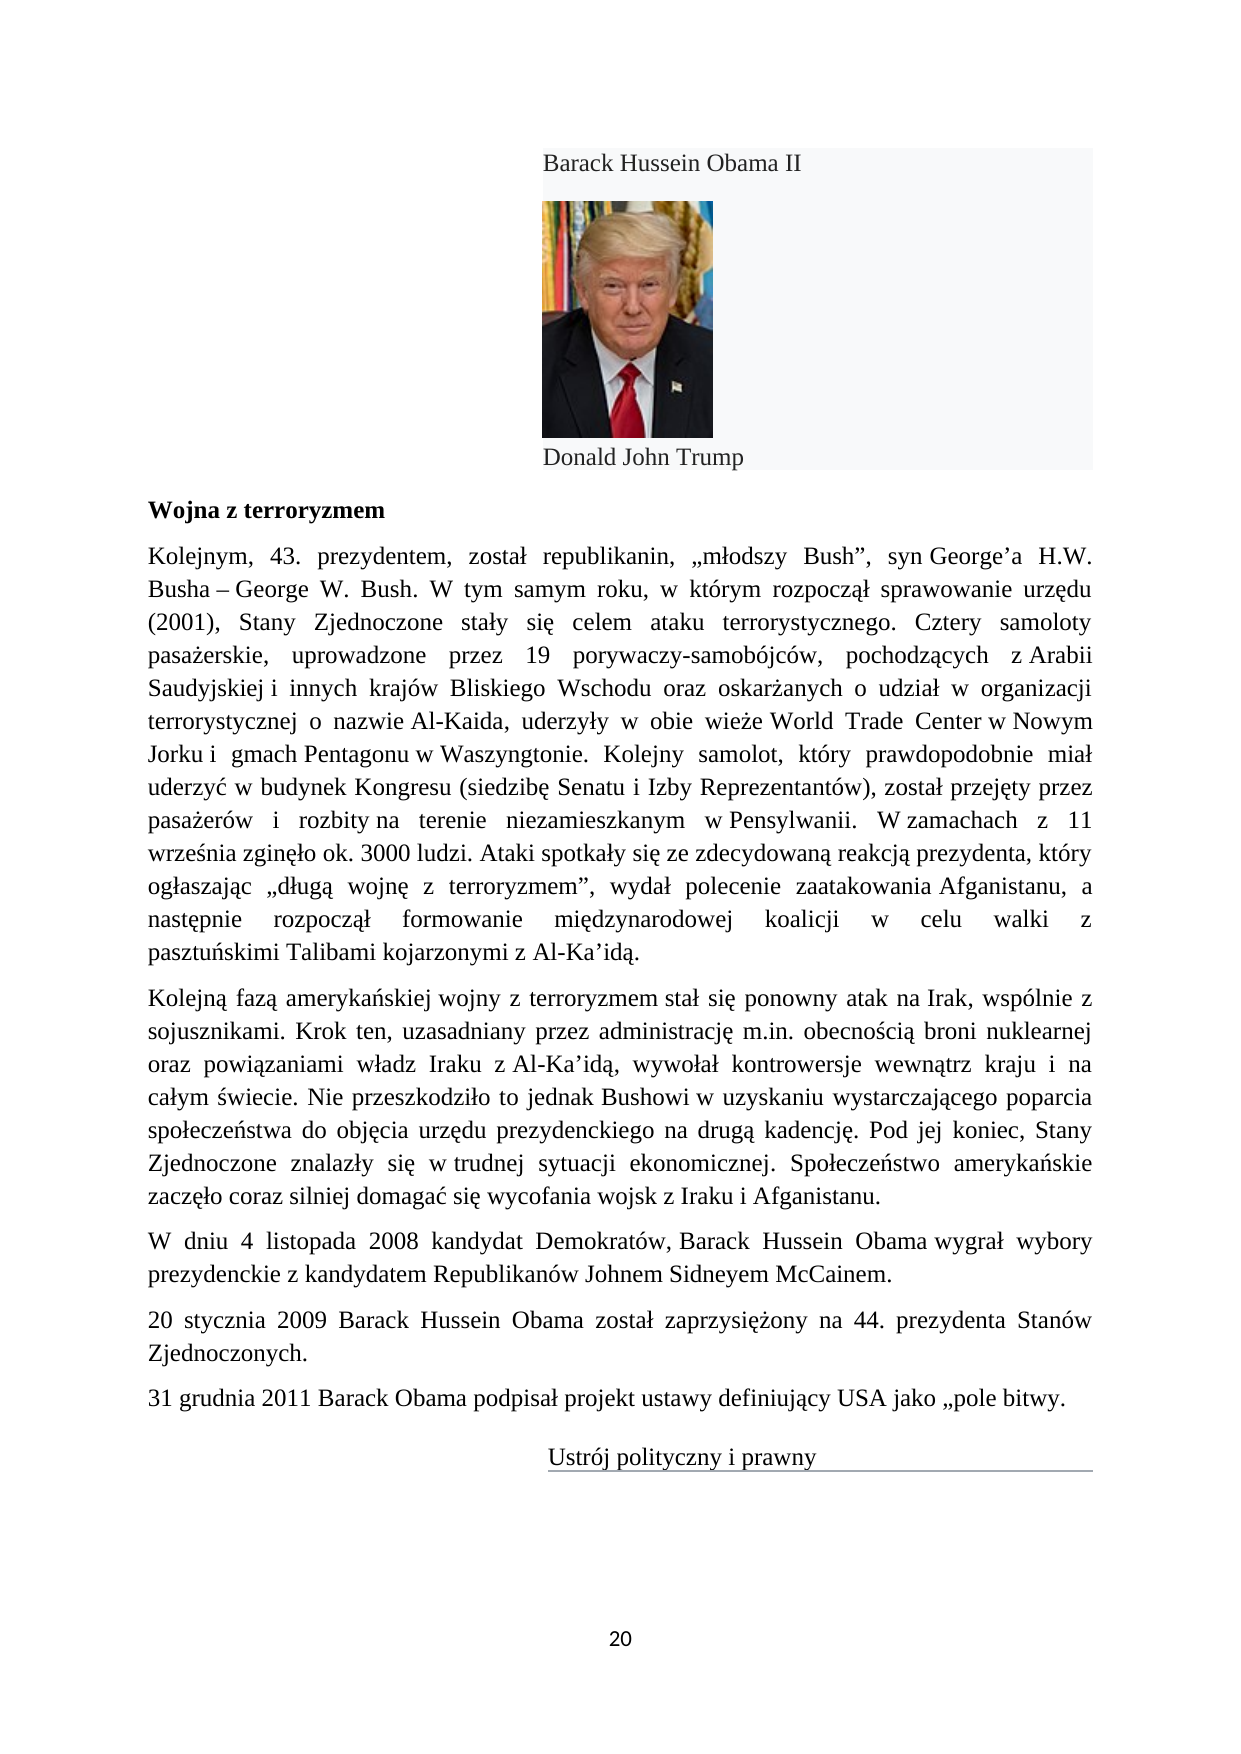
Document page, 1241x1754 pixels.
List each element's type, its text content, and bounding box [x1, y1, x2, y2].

text 20 stycznia 2009 Barack Hussein Obama został zaprzysiężony na 44. prezydenta Stanów Zjednoczonych. [148, 1305, 1093, 1367]
text Kolejną fazą amerykańskiej wojny z terroryzmem stał się ponowny atak na Irak, wspólnie z sojusznikami. Krok ten, uzasadniany przez administrację m.in. obecnością broni nuklearnej oraz powiązaniami władz Iraku z Al-Ka’idą, wywołał kontrowersje wewnątrz kraju i na całym świecie. Nie przeszkodziło to jednak Bushowi w uzyskaniu wystarczającego poparcia społeczeństwa do objęcia urzędu prezydenckiego na drugą kadencję. Pod jej koniec, Stany Zjednoczone znalazły się w trudnej sytuacji ekonomicznej. Społeczeństwo amerykańskie zaczęło coraz silniej domagać się wycofania wojsk z Iraku i Afganistanu. [148, 983, 1093, 1210]
text Wojna z terroryzmem [148, 496, 1093, 524]
text Ustrój polityczny i prawny [548, 1442, 1093, 1470]
text Barack Hussein Obama II [543, 148, 1093, 176]
text Kolejnym, 43. prezydentem, został republikanin, „młodszy Bush”, syn George’a H.W. Busha – George W. Bush. W tym samym roku, w którym rozpoczął sprawowanie urzędu (2001), Stany Zjednoczone stały się celem ataku terrorystycznego. Cztery samoloty pasażerskie, uprowadzone przez 19 porywaczy-samobójców, pochodzących z Arabii Saudyjskiej i innych krajów Bliskiego Wschodu oraz oskarżanych o udział w organizacji terrorystycznej o nazwie Al-Kaida, uderzyły w obie wieże World Trade Center w Nowym Jorku i gmach Pentagonu w Waszyngtonie. Kolejny samolot, który prawdopodobnie miał uderzyć w budynek Kongresu (siedzibę Senatu i Izby Reprezentantów), został przejęty przez pasażerów i rozbity na terenie niezamieszkanym w Pensylwanii. W zamachach z 11 września zginęło ok. 3000 ludzi. Ataki spotkały się ze zdecydowaną reakcją prezydenta, który ogłaszając „długą wojnę z terroryzmem”, wydał polecenie zaatakowania Afganistanu, a następnie rozpoczął formowanie międzynarodowej koalicji w celu walki z pasztuńskimi Talibami kojarzonymi z Al-Ka’idą. [148, 541, 1093, 966]
picture [542, 201, 713, 438]
text 31 grudnia 2011 Barack Obama podpisał projekt ustawy definiujący USA jako „pole bitwy. [148, 1383, 1093, 1412]
text W dniu 4 listopada 2008 kandydat Demokratów, Barack Hussein Obama wygrał wybory prezydenckie z kandydatem Republikanów Johnem Sidneyem McCainem. [148, 1226, 1093, 1288]
text Donald John Trump [543, 442, 1093, 470]
